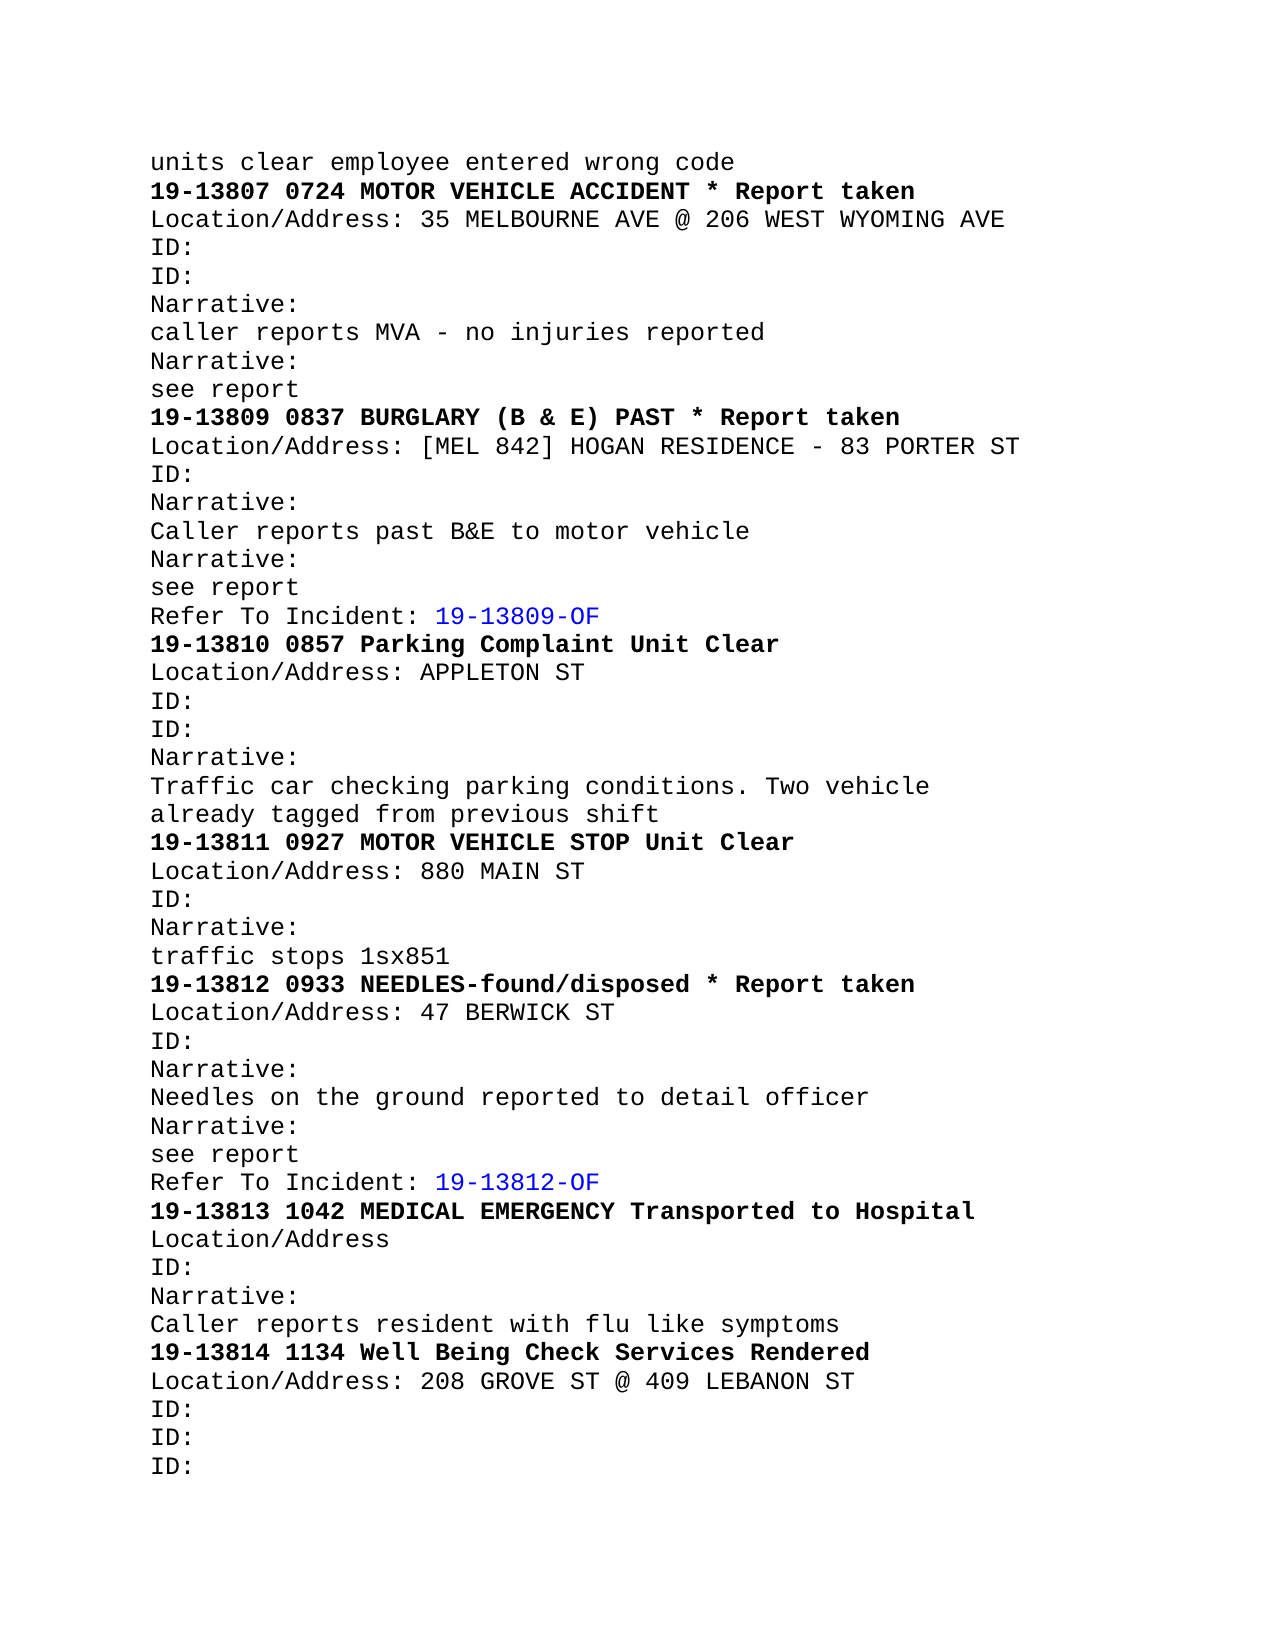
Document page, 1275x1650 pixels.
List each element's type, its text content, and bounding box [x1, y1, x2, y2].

text 19-13812 0933 NEEDLES-found/disposed * Report taken [150, 972, 1125, 1000]
text Narrative: [150, 1057, 1125, 1085]
text Location/Address: [MEL 842] HOGAN RESIDENCE - 83 PORTER ST [150, 433, 1125, 462]
text Narrative: [150, 490, 1125, 518]
text Location/Address: 880 MAIN ST [150, 858, 1125, 887]
text Location/Address: 208 GROVE ST @ 409 LEBANON ST [150, 1368, 1125, 1397]
text Narrative: [150, 348, 1125, 377]
text Location/Address [150, 1227, 1125, 1255]
text units clear employee entered wrong code [150, 150, 1125, 178]
text ID: [150, 887, 1125, 915]
text caller reports MVA - no injuries reported [150, 320, 1125, 348]
text traffic stops 1sx851 [150, 943, 1125, 972]
text ID: [150, 1028, 1125, 1057]
text 19-13810 0857 Parking Complaint Unit Clear [150, 632, 1125, 660]
text Narrative: [150, 745, 1125, 773]
text ID: [150, 1397, 1125, 1425]
text 19-13811 0927 MOTOR VEHICLE STOP Unit Clear [150, 830, 1125, 858]
text Traffic car checking parking conditions. Two vehicle [150, 773, 1125, 802]
text Narrative: [150, 547, 1125, 575]
text see report [150, 377, 1125, 405]
text Needles on the ground reported to detail officer [150, 1085, 1125, 1113]
text Caller reports resident with flu like symptoms [150, 1312, 1125, 1340]
text 19-13813 1042 MEDICAL EMERGENCY Transported to Hospital [150, 1198, 1125, 1227]
text 19-13814 1134 Well Being Check Services Rendered [150, 1340, 1125, 1368]
text Narrative: [150, 1283, 1125, 1312]
text already tagged from previous shift [150, 802, 1125, 830]
text ID: [150, 235, 1125, 263]
text see report [150, 575, 1125, 603]
text Location/Address: 35 MELBOURNE AVE @ 206 WEST WYOMING AVE [150, 207, 1125, 235]
text Refer To Incident: 19-13809-OF [150, 603, 1125, 632]
text Narrative: [150, 1113, 1125, 1142]
text Refer To Incident: 19-13812-OF [150, 1170, 1125, 1198]
text Location/Address: 47 BERWICK ST [150, 1000, 1125, 1028]
text 19-13809 0837 BURGLARY (B & E) PAST * Report taken [150, 405, 1125, 433]
text see report [150, 1142, 1125, 1170]
text 19-13807 0724 MOTOR VEHICLE ACCIDENT * Report taken [150, 178, 1125, 207]
text Narrative: [150, 292, 1125, 320]
text Caller reports past B&E to motor vehicle [150, 518, 1125, 547]
text ID: [150, 263, 1125, 292]
text Narrative: [150, 915, 1125, 943]
text ID: [150, 462, 1125, 490]
text Location/Address: APPLETON ST [150, 660, 1125, 688]
text ID: [150, 1425, 1125, 1453]
text ID: [150, 1255, 1125, 1283]
text ID: [150, 1453, 1125, 1482]
text ID: [150, 688, 1125, 717]
text ID: [150, 717, 1125, 745]
